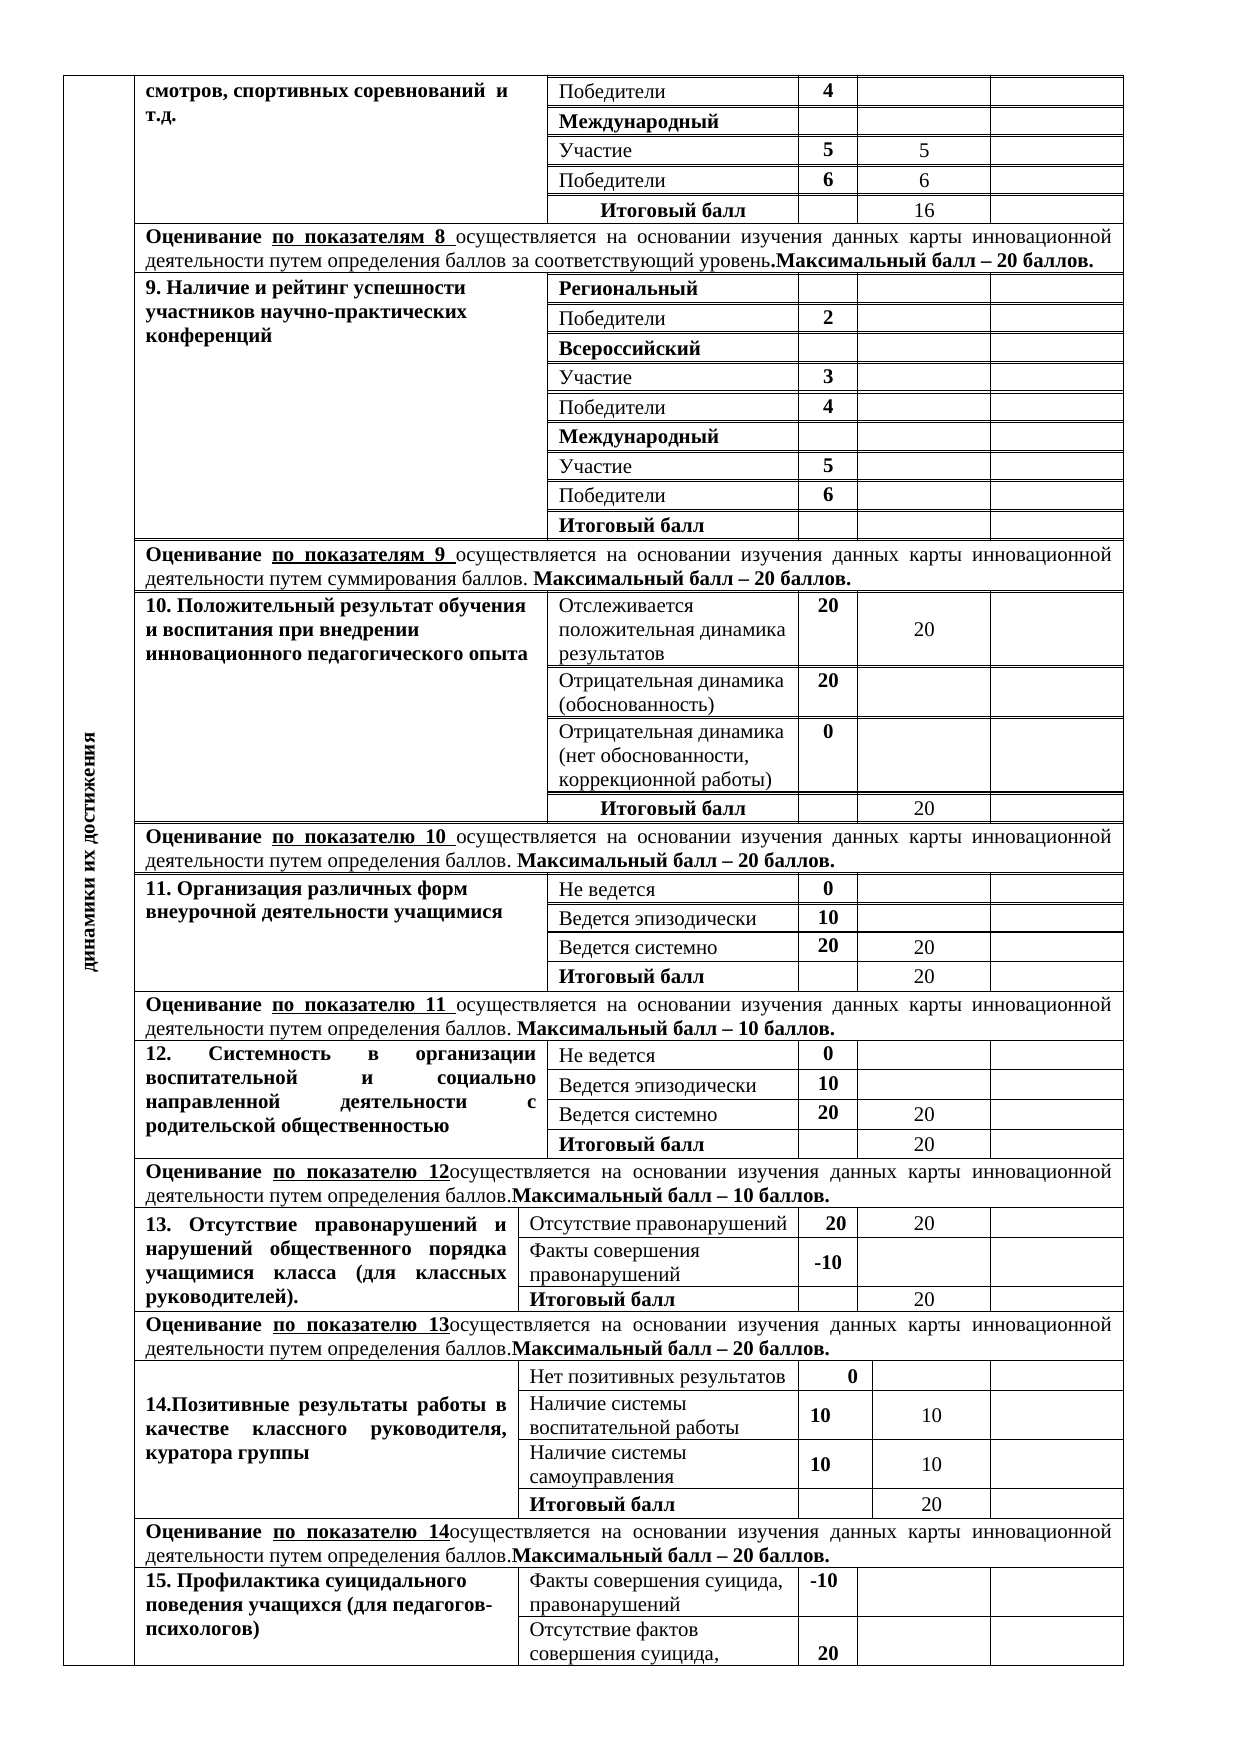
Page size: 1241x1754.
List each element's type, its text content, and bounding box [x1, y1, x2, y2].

table_cell [858, 875, 990, 902]
table_cell [991, 1440, 1123, 1488]
table_cell [991, 334, 1123, 361]
table_cell Итоговый балл [519, 1489, 798, 1518]
table_cell Победители [548, 167, 798, 193]
table_cell 0 [799, 875, 857, 902]
table_cell [991, 423, 1123, 449]
table_cell [858, 905, 990, 931]
table_cell Отслеживается положительная динамика результатов [548, 593, 798, 665]
table_cell Оценивание по показателям 9 осуществляется на основании изучения данных карты инновационной деятельности путем суммирования баллов. Максимальный балл – 20 баллов. [135, 541, 1123, 589]
table_cell Итоговый балл [548, 795, 798, 821]
table_cell [858, 78, 990, 104]
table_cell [519, 1617, 798, 1665]
table_cell Наличие системы самоуправления [519, 1440, 798, 1488]
table_cell 20 [799, 1208, 857, 1237]
table_cell [799, 962, 857, 991]
table_cell 0 [799, 719, 857, 791]
table_cell Не ведется [548, 875, 798, 902]
table_cell [991, 482, 1123, 509]
table_cell Победители [548, 482, 798, 509]
table_cell -10 [799, 1568, 857, 1616]
table_cell [858, 1238, 990, 1286]
table_cell Факты совершения правонарушений [519, 1238, 798, 1286]
table_cell Оценивание по показателю 13осуществляется на основании изучения данных карты инновационной деятельности путем определения баллов.Максимальный балл – 20 баллов. [135, 1312, 1123, 1360]
table_cell [991, 1041, 1123, 1069]
table_cell 9. Наличие и рейтинг успешности участников научно-практических конференций [135, 273, 547, 538]
table_cell [991, 1489, 1123, 1518]
table_cell [858, 719, 990, 791]
table_cell 6 [799, 167, 857, 193]
table_cell [799, 196, 857, 223]
table_cell 10 [873, 1440, 990, 1488]
table_cell 10 [799, 1070, 857, 1099]
table_cell [991, 905, 1123, 931]
table_cell 15. Профилактика суицидального поведения учащихся (для педагогов-психологов) [135, 1568, 518, 1665]
table_cell [991, 196, 1123, 223]
table_cell [858, 394, 990, 420]
table_cell Оценивание по показателю 12осуществляется на основании изучения данных карты инновационной деятельности путем определения баллов.Максимальный балл – 10 баллов. [135, 1159, 1123, 1207]
table_cell Факты совершения суицида, правонарушений [519, 1568, 798, 1616]
table_cell [991, 1391, 1123, 1439]
table_cell 10 [799, 1440, 872, 1488]
table_cell 20 [858, 1208, 990, 1237]
table_cell -10 [799, 1238, 857, 1286]
table_cell 5 [799, 453, 857, 479]
table_cell 20 [858, 1100, 990, 1128]
table_cell Итоговый балл [548, 962, 798, 991]
table_cell 5 [858, 137, 990, 164]
table_cell 4 [799, 394, 857, 420]
table_cell Оценивание по показателю 14осуществляется на основании изучения данных карты инновационной деятельности путем определения баллов.Максимальный балл – 20 баллов. [135, 1519, 1123, 1567]
table_cell 20 [858, 933, 990, 961]
table_cell [991, 1238, 1123, 1286]
table_cell Участие [548, 137, 798, 164]
table_cell [991, 933, 1123, 961]
table_cell [991, 875, 1123, 902]
table_cell Отсутствие правонарушений [519, 1208, 798, 1237]
table_cell [991, 364, 1123, 390]
table_cell [858, 1617, 990, 1665]
table_cell Наличие системы воспитательной работы [519, 1391, 798, 1439]
table_cell [991, 137, 1123, 164]
table_cell 12. Системность в организации воспитательной и социально направленной деятельности с родительской общественностью [135, 1041, 547, 1158]
table_cell Итоговый балл [519, 1287, 798, 1311]
table_cell 10 [799, 1391, 872, 1439]
table_cell [991, 1617, 1123, 1665]
table_cell [858, 482, 990, 509]
table_cell [858, 668, 990, 716]
table_cell 14.Позитивные результаты работы в качестве классного руководителя, куратора группы [135, 1361, 518, 1518]
table_cell [991, 1070, 1123, 1099]
table_cell [991, 78, 1123, 104]
table_cell [799, 795, 857, 821]
table_cell Всероссийский [548, 334, 798, 361]
table_cell [991, 394, 1123, 420]
table_cell 20 [799, 593, 857, 665]
table_cell [991, 1361, 1123, 1390]
table_cell 10 [873, 1391, 990, 1439]
table_cell 20 [799, 1100, 857, 1128]
table_cell Оценивание по показателю 10 осуществляется на основании изучения данных карты инновационной деятельности путем определения баллов. Максимальный балл – 20 баллов. [135, 824, 1123, 872]
table_cell [991, 1100, 1123, 1128]
table_cell Отрицательная динамика (обоснованность) [548, 668, 798, 716]
table_cell [858, 453, 990, 479]
table_cell Итоговый балл [548, 196, 798, 223]
table_cell [858, 1070, 990, 1099]
table_cell [991, 1568, 1123, 1616]
table_cell 6 [799, 482, 857, 509]
table_cell 20 [873, 1489, 990, 1518]
table_cell Итоговый балл [548, 512, 798, 538]
table_cell 20 [858, 795, 990, 821]
table_cell [799, 275, 857, 302]
table_cell 20 [799, 1617, 857, 1665]
table_cell [799, 1130, 857, 1158]
table_cell Не ведется [548, 1041, 798, 1069]
table_cell [991, 167, 1123, 193]
table_cell 4 [799, 78, 857, 104]
table_cell Победители [548, 78, 798, 104]
table_cell Участие [548, 364, 798, 390]
table_cell [799, 108, 857, 134]
table_cell Международный [548, 108, 798, 134]
table_cell 16 [858, 196, 990, 223]
table_cell Оценивание по показателю 11 осуществляется на основании изучения данных карты инновационной деятельности путем определения баллов. Максимальный балл – 10 баллов. [135, 992, 1123, 1040]
table_cell Победители [548, 305, 798, 331]
table_cell [991, 795, 1123, 821]
table_cell Международный [548, 423, 798, 449]
table_cell [858, 364, 990, 390]
table_cell [858, 512, 990, 538]
table_cell [858, 334, 990, 361]
table_cell [858, 108, 990, 134]
table_cell Участие [548, 453, 798, 479]
table_cell 0 [799, 1361, 872, 1390]
table_cell [799, 512, 857, 538]
table_cell Ведется системно [548, 1100, 798, 1128]
table_cell [991, 305, 1123, 331]
table_cell 20 [799, 933, 857, 961]
table_cell 20 [858, 962, 990, 991]
table_cell [799, 423, 857, 449]
table_cell [991, 1130, 1123, 1158]
table_cell 13. Отсутствие правонарушений и нарушений общественного порядка учащимися класса (для классных руководителей). [135, 1208, 518, 1311]
table_cell 5 [799, 137, 857, 164]
table_cell [991, 1287, 1123, 1311]
table_cell [991, 275, 1123, 302]
table_cell Отрицательная динамика (нет обоснованности, коррекционной работы) [548, 719, 798, 791]
table_cell 20 [858, 593, 990, 665]
table_cell Оценивание по показателям 8 осуществляется на основании изучения данных карты инновационной деятельности путем определения баллов за соответствующий уровень.Максимальный балл – 20 баллов. [135, 224, 1123, 272]
table_cell Ведется системно [548, 933, 798, 961]
table_cell [991, 668, 1123, 716]
table_cell [991, 512, 1123, 538]
table_cell 3 [799, 364, 857, 390]
table_cell [991, 719, 1123, 791]
table_cell [991, 1208, 1123, 1237]
table_cell 6 [858, 167, 990, 193]
table_cell 20 [858, 1130, 990, 1158]
table_cell Победители [548, 394, 798, 420]
table_cell [858, 1041, 990, 1069]
table_cell Ведется эпизодически [548, 905, 798, 931]
table_cell 2 [799, 305, 857, 331]
table_cell 20 [799, 668, 857, 716]
table_cell [858, 423, 990, 449]
table_cell 10 [799, 905, 857, 931]
table_cell [799, 1489, 872, 1518]
table_cell [799, 334, 857, 361]
table_cell [991, 962, 1123, 991]
table_cell 11. Организация различных форм внеурочной деятельности учащимися [135, 875, 547, 991]
table_cell [858, 275, 990, 302]
table_cell [858, 305, 990, 331]
table_cell Итоговый балл [548, 1130, 798, 1158]
table_cell [991, 108, 1123, 134]
table_cell [858, 1568, 990, 1616]
table_cell 10. Положительный результат обучения и воспитания при внедрении инновационного педагогического опыта [135, 593, 547, 821]
table_cell 20 [858, 1287, 990, 1311]
table_cell [873, 1361, 990, 1390]
table_cell Ведется эпизодически [548, 1070, 798, 1099]
table_cell Нет позитивных результатов [519, 1361, 798, 1390]
table_cell [799, 1287, 857, 1311]
table_cell [991, 593, 1123, 665]
table_cell 0 [799, 1041, 857, 1069]
table_cell Региональный [548, 275, 798, 302]
table_cell [991, 453, 1123, 479]
